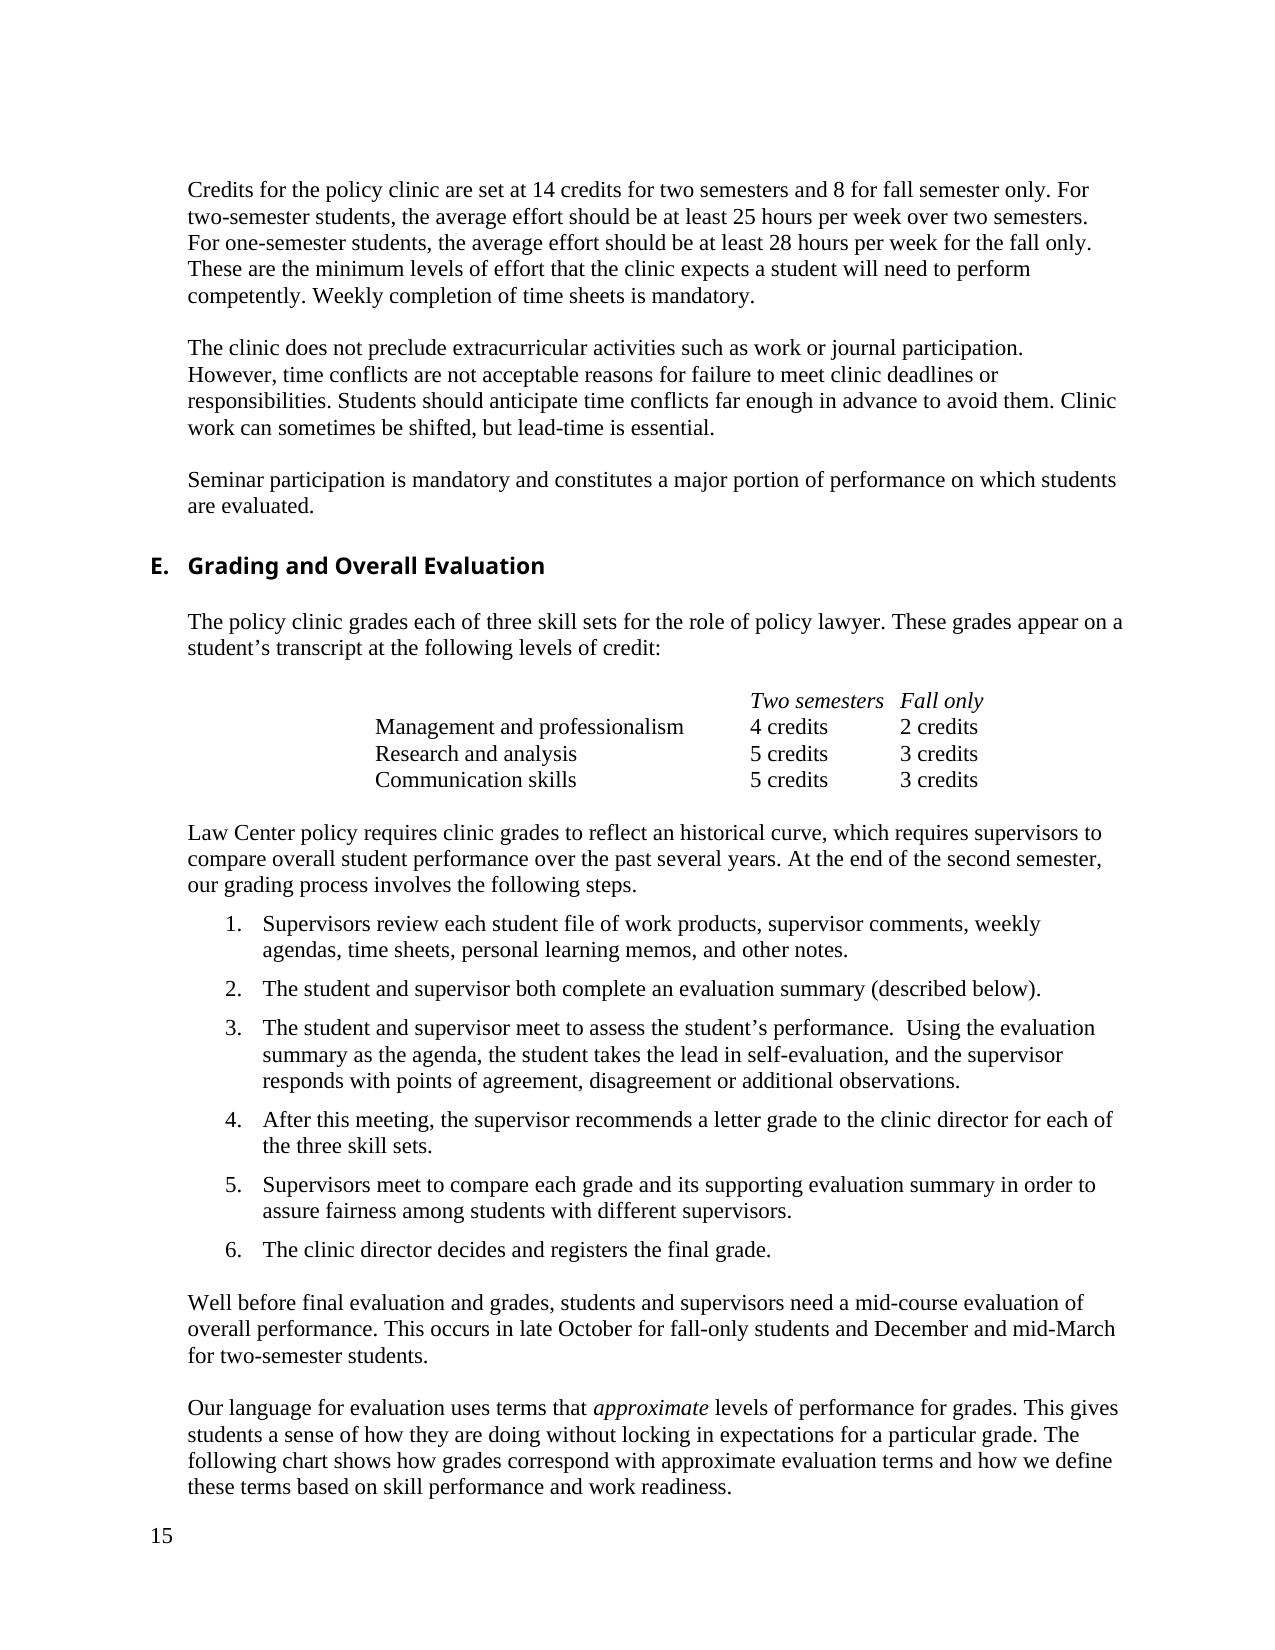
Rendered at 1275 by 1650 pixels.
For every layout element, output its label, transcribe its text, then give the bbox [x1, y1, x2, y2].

text Research and analysis 5 credits 3 credits [375, 739, 1050, 766]
text Our language for evaluation uses terms that approximate levels of performance for grades. This gives students a sense of how they are doing without locking in expectations for a particular grade. The following chart shows how grades correspond with approximate evaluation terms and how we define these terms based on skill performance and work readiness. [187, 1394, 1125, 1500]
text Two semesters Fall only [375, 687, 1050, 713]
list Supervisors review each student file of work products, supervisor comments, weekly agendas, time sheets, personal learning memos, and other notes. [225, 910, 1125, 963]
text Law Center policy requires clinic grades to reflect an historical curve, which requires supervisors to compare overall student performance over the past several years. At the end of the second semester, our grading process involves the following steps. [187, 819, 1125, 898]
text E. Grading and Overall Evaluation [150, 550, 1125, 581]
text Credits for the policy clinic are set at 14 credits for two semesters and 8 for fall semester only. For two-semester students, the average effort should be at least 25 hours per week over two semesters. For one-semester students, the average effort should be at least 28 hours per week for the fall only. These are the minimum levels of effort that the clinic expects a student will need to perform competently. Weekly completion of time sheets is mandatory. [187, 176, 1125, 308]
list After this meeting, the supervisor recommends a letter grade to the clinic director for each of the three skill sets. [225, 1106, 1125, 1158]
text Well before final evaluation and grades, students and supervisors need a mid-course evaluation of overall performance. This occurs in late October for fall-only students and December and mid-March for two-semester students. [187, 1289, 1125, 1368]
list The student and supervisor both complete an evaluation summary (described below). [225, 975, 1125, 1002]
list The clinic director decides and registers the final grade. [225, 1236, 1125, 1263]
text Communication skills 5 credits 3 credits [375, 766, 1050, 792]
text Management and professionalism 4 credits 2 credits [375, 713, 1050, 739]
text The clinic does not preclude extracurricular activities such as work or journal participation. However, time conflicts are not acceptable reasons for failure to meet clinic deadlines or responsibilities. Students should anticipate time conflicts far enough in advance to avoid them. Clinic work can sometimes be shifted, but lead-time is essential. [187, 334, 1125, 440]
list Supervisors meet to compare each grade and its supporting evaluation summary in order to assure fairness among students with different supervisors. [225, 1171, 1125, 1224]
list The student and supervisor meet to assess the student’s performance. Using the evaluation summary as the agenda, the student takes the lead in self-evaluation, and the supervisor responds with points of agreement, disagreement or additional observations. [225, 1014, 1125, 1093]
text The policy clinic grades each of three skill sets for the role of policy lawyer. These grades appear on a student’s transcript at the following levels of credit: [187, 608, 1125, 661]
text Seminar participation is mandatory and constitutes a major portion of performance on which students are evaluated. [187, 466, 1125, 519]
